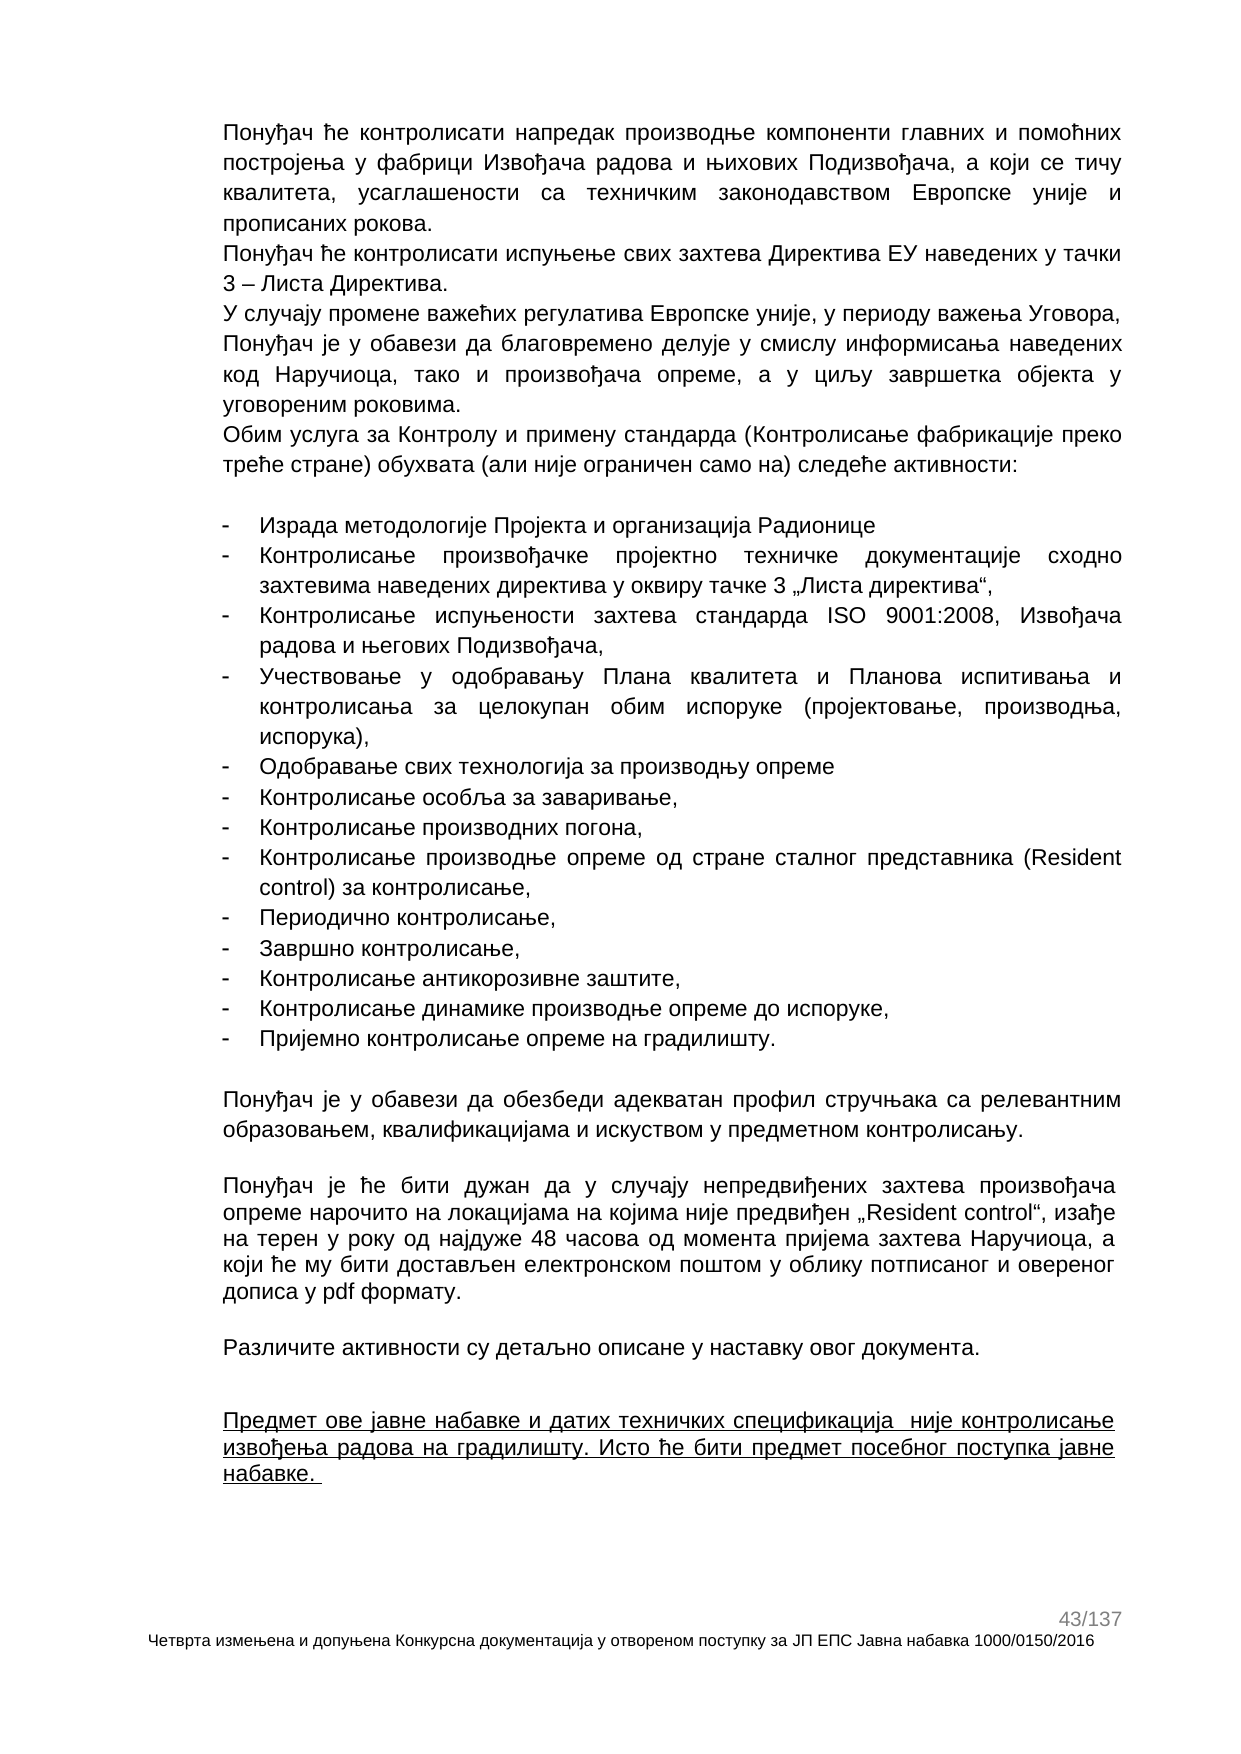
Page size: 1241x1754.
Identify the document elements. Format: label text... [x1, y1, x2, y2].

list Контролисање испуњености захтева стандарда ISO 9001:2008, Извођача радова и његових Подизвођача, [222, 602, 1122, 659]
text Понуђач је у обавези да обезбеди адекватан профил стручњака са релевантним образовањем, квалификацијама и искуством у предметном контролисању. [223, 1086, 1122, 1142]
list Контролисање производње опреме од стране сталног представника (Resident control) за контролисање, [222, 844, 1122, 900]
list Пријемно контролисање опреме на градилишту. [222, 1025, 1122, 1051]
list Одобравање свих технологија за производњу опреме [222, 753, 1122, 779]
list Учествовање у одобравању Плана квалитета и Планова испитивања и контролисања за целокупан обим испоруке (пројектовање, производња, испорука), [222, 663, 1122, 749]
list Израда методологије Пројекта и организација Радионице [222, 512, 1122, 538]
list Завршно контролисање, [222, 934, 1122, 961]
text Различите активности су детаљно описане у наставку овог документа. [223, 1334, 1122, 1361]
list Контролисање особља за заваривање, [222, 783, 1122, 810]
text У случају промене важећих регулатива Европске уније, у периоду важења Уговора, Понуђач је у обавези да благовремено делује у смислу информисања наведених код Наручиоца, тако и произвођача опреме, а у циљу завршетка објекта у уговореним роковима. [223, 300, 1122, 417]
text Понуђач ће контролисати испуњење свих захтева Директива ЕУ наведених у тачки 3 – Листа Директива. [223, 240, 1122, 296]
list Периодично контролисање, [222, 904, 1122, 931]
text Понуђач је ће бити дужан да у случају непредвиђених захтева произвођача опреме нарочито на локацијама на којима није предвиђен „Resident control“, изађе на терен у року од најдуже 48 часова од момента пријема захтева Наручиоца, а који ће му бити достављен електронском поштом у облику потписаног и овереног дописа у pdf формату. [223, 1172, 1116, 1304]
text Понуђач ће контролисати напредак производње компоненти главних и помоћних постројења у фабрици Извођача радова и њихових Подизвођача, а који се тичу квалитета, усаглашености са техничким законодавством Европске уније и прописаних рокова. [223, 119, 1122, 236]
list Контролисање динамике производње опреме до испоруке, [222, 995, 1122, 1021]
text Предмет ове јавне набавке и датих техничких спецификација није контролисање извођења радова на градилишту. Исто ће бити предмет посебног поступка јавне набавке. [223, 1407, 1116, 1487]
text Обим услуга за Контролу и примену стандарда (Контролисање фабрикације преко треће стране) обухвата (али није ограничен само на) следеће активности: [223, 421, 1122, 477]
list Контролисање произвођачке пројектно техничке документације сходно захтевима наведених директива у оквиру тачке 3 „Листа директива“, [222, 542, 1122, 598]
list Контролисање производних погона, [222, 814, 1122, 840]
list Контролисање антикорозивне заштите, [222, 965, 1122, 991]
